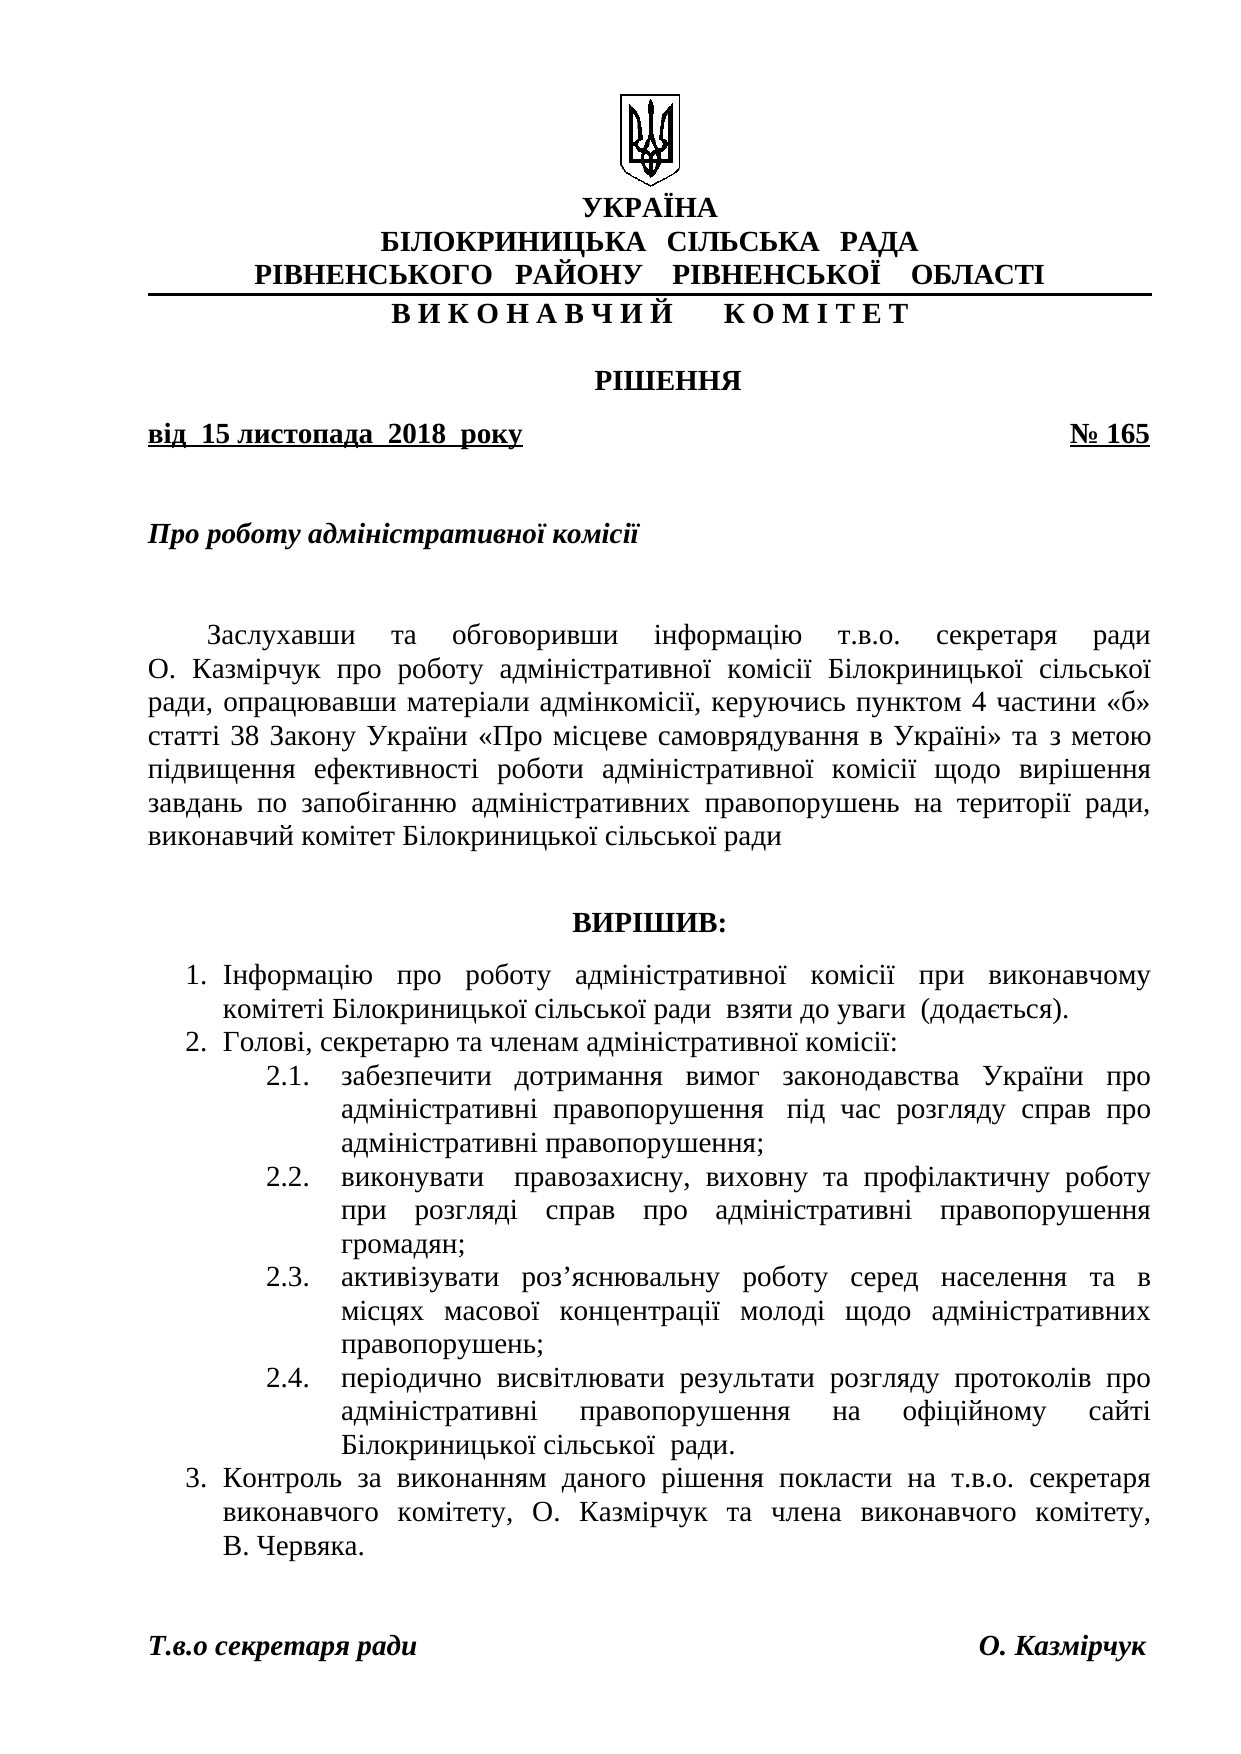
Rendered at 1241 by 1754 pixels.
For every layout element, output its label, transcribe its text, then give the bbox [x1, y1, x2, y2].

text УКРАЇНА [148, 190, 1152, 224]
list періодично висвітлювати результати розгляду протоколів про адміністративні правопорушення на офіційному сайті Білокриницької сільської ради. [266, 1360, 1152, 1461]
text Заслухавши та обговоривши інформацію т.в.о. секретаря ради О. Казмірчук про роботу адміністративної комісії Білокриницької сільської ради, опрацювавши матеріали адмінкомісії, керуючись пунктом 4 частини «б» статті 38 Закону України «Про місцеве самоврядування в Україні» та з метою підвищення ефективності роботи адміністративної комісії щодо вирішення завдань по запобіганню адміністративних правопорушень на території ради, виконавчий комітет Білокриницької сільської ради [148, 617, 1152, 852]
list Голові, секретарю та членам адміністративної комісії: [185, 1024, 1152, 1058]
text ВИРІШИВ: [148, 905, 1152, 938]
list Інформацію про роботу адміністративної комісії при виконавчому комітеті Білокриницької сільської ради взяти до уваги (додається). [185, 957, 1152, 1024]
list активізувати роз’яснювальну роботу серед населення та в місцях масової концентрації молоді щодо адміністративних правопорушень; [266, 1259, 1152, 1360]
list забезпечити дотримання вимог законодавства України про адміністративні правопорушення під час розгляду справ про адміністративні правопорушення; [266, 1058, 1152, 1159]
text Т.в.о секретаря ради О. Казмірчук [148, 1628, 1152, 1662]
text Рівненського району Рівненської області [148, 257, 1152, 293]
text В И К О Н А В Ч И Й К О М І Т Е Т [148, 296, 1152, 330]
text Про роботу адміністративної комісії [148, 517, 1152, 550]
list Контроль за виконанням даного рішення покласти на т.в.о. секретаря виконавчого комітету, О. Казмірчук та члена виконавчого комітету, В. Червяка. [185, 1461, 1152, 1561]
text Білокриницька сільська рада [148, 224, 1152, 257]
text від 15 листопада 2018 року № 165 [148, 416, 1152, 449]
text РІШЕННЯ [148, 363, 1152, 397]
list виконувати правозахисну, виховну та профілактичну роботу при розгляді справ про адміністративні правопорушення громадян; [266, 1159, 1152, 1259]
